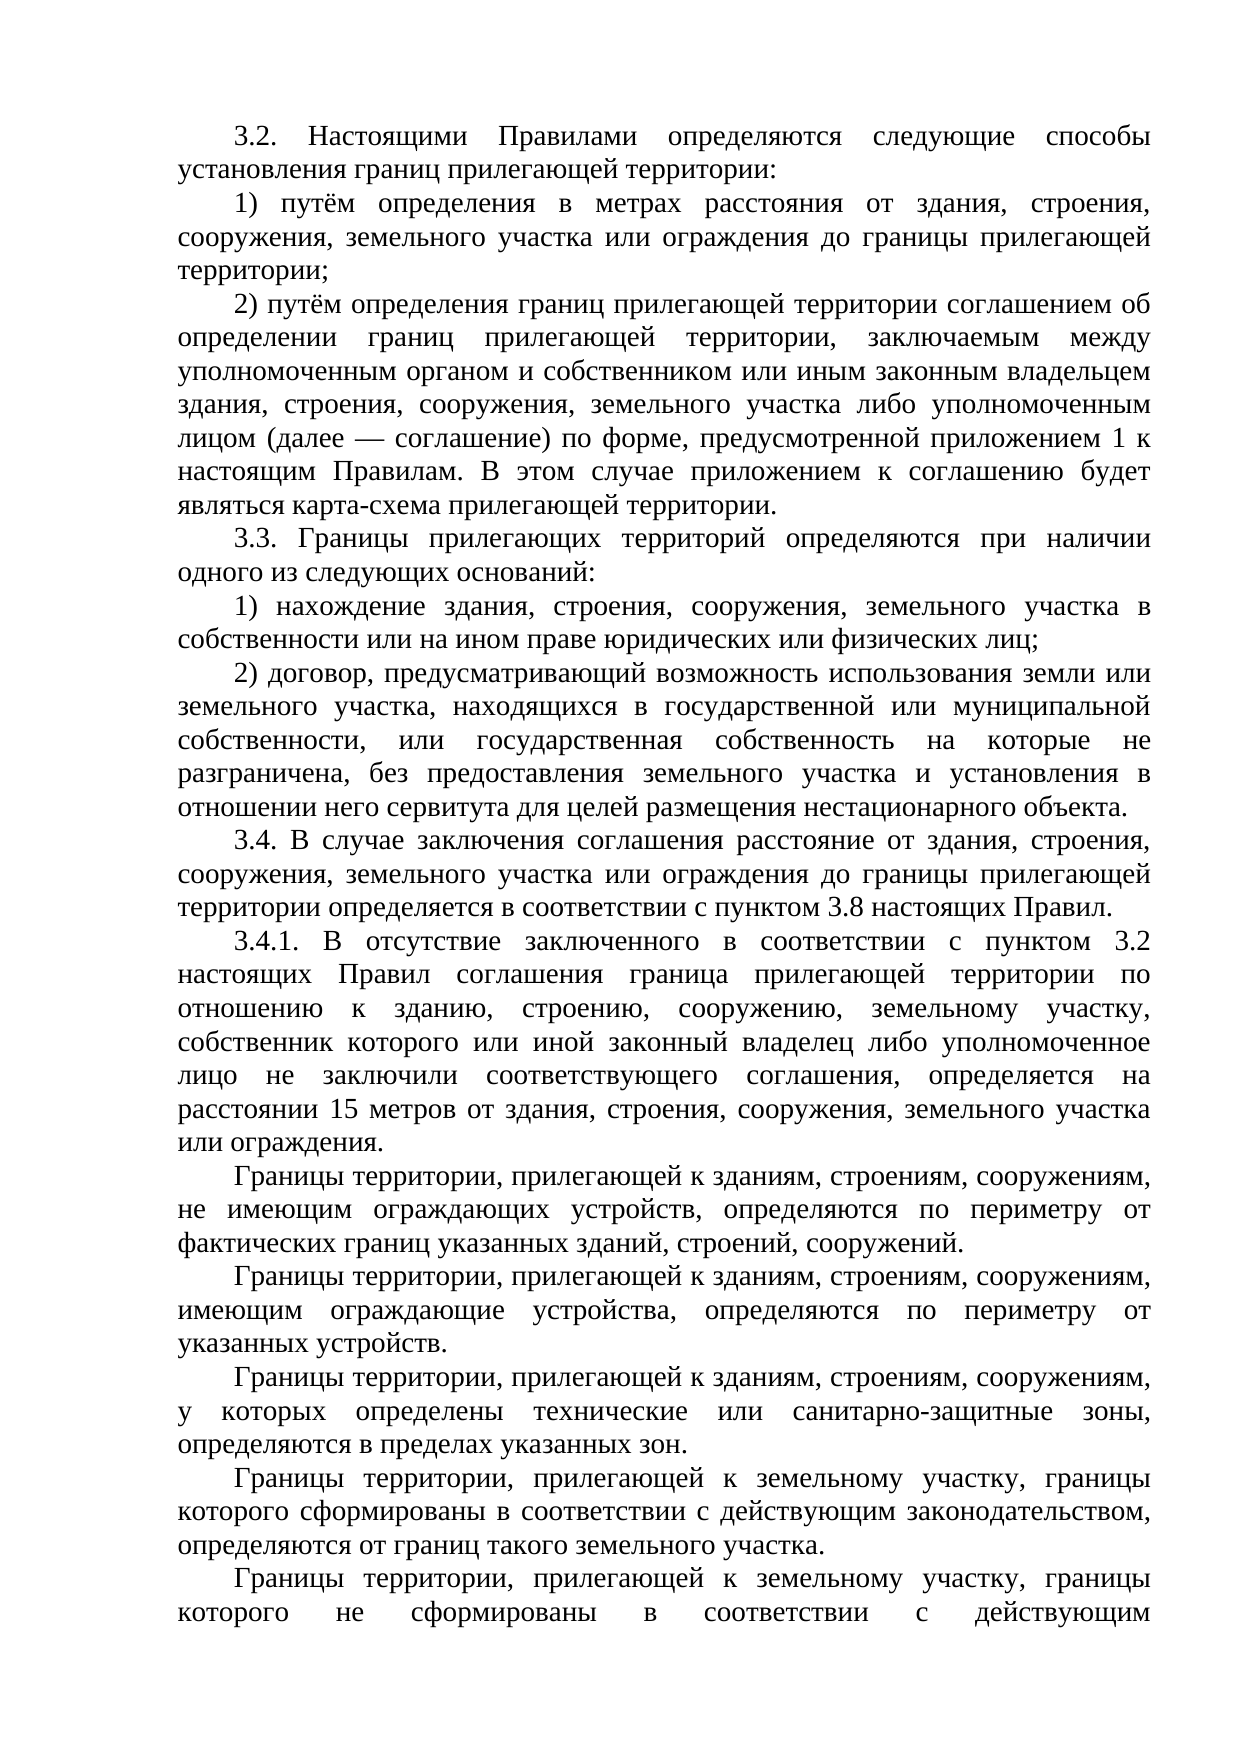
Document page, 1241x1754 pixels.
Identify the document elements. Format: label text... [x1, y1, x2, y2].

text 3.4.1. В отсутствие заключенного в соответствии с пунктом 3.2 настоящих Правил соглашения граница прилегающей территории по отношению к зданию, строению, сооружению, земельному участку, собственник которого или иной законный владелец либо уполномоченное лицо не заключили соответствующего соглашения, определяется на расстоянии 15 метров от здания, строения, сооружения, земельного участка или ограждения. [177, 923, 1152, 1158]
text Границы территории, прилегающей к зданиям, строениям, сооружениям, у которых определены технические или санитарно-защитные зоны, определяются в пределах указанных зон. [177, 1359, 1152, 1460]
text 2) путём определения границ прилегающей территории соглашением об определении границ прилегающей территории, заключаемым между уполномоченным органом и собственником или иным законным владельцем здания, строения, сооружения, земельного участка либо уполномоченным лицом (далее — соглашение) по форме, предусмотренной приложением 1 к настоящим Правилам. В этом случае приложением к соглашению будет являться карта-схема прилегающей территории. [177, 286, 1152, 521]
text Границы территории, прилегающей к зданиям, строениям, сооружениям, имеющим ограждающие устройства, определяются по периметру от указанных устройств. [177, 1258, 1152, 1359]
text Границы территории, прилегающей к зданиям, строениям, сооружениям, не имеющим ограждающих устройств, определяются по периметру от фактических границ указанных зданий, строений, сооружений. [177, 1158, 1152, 1258]
text 2) договор, предусматривающий возможность использования земли или земельного участка, находящихся в государственной или муниципальной собственности, или государственная собственность на которые не разграничена, без предоставления земельного участка и установления в отношении него сервитута для целей размещения нестационарного объекта. [177, 655, 1152, 822]
text 3.2. Настоящими Правилами определяются следующие способы установления границ прилегающей территории: [177, 118, 1152, 185]
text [177, 1560, 1152, 1627]
text 1) нахождение здания, строения, сооружения, земельного участка в собственности или на ином праве юридических или физических лиц; [177, 588, 1152, 655]
text 1) путём определения в метрах расстояния от здания, строения, сооружения, земельного участка или ограждения до границы прилегающей территории; [177, 185, 1152, 286]
text 3.4. В случае заключения соглашения расстояние от здания, строения, сооружения, земельного участка или ограждения до границы прилегающей территории определяется в соответствии с пунктом 3.8 настоящих Правил. [177, 822, 1152, 923]
text 3.3. Границы прилегающих территорий определяются при наличии одного из следующих оснований: [177, 521, 1152, 588]
text Границы территории, прилегающей к земельному участку, границы которого сформированы в соответствии с действующим законодательством, определяются от границ такого земельного участка. [177, 1460, 1152, 1560]
